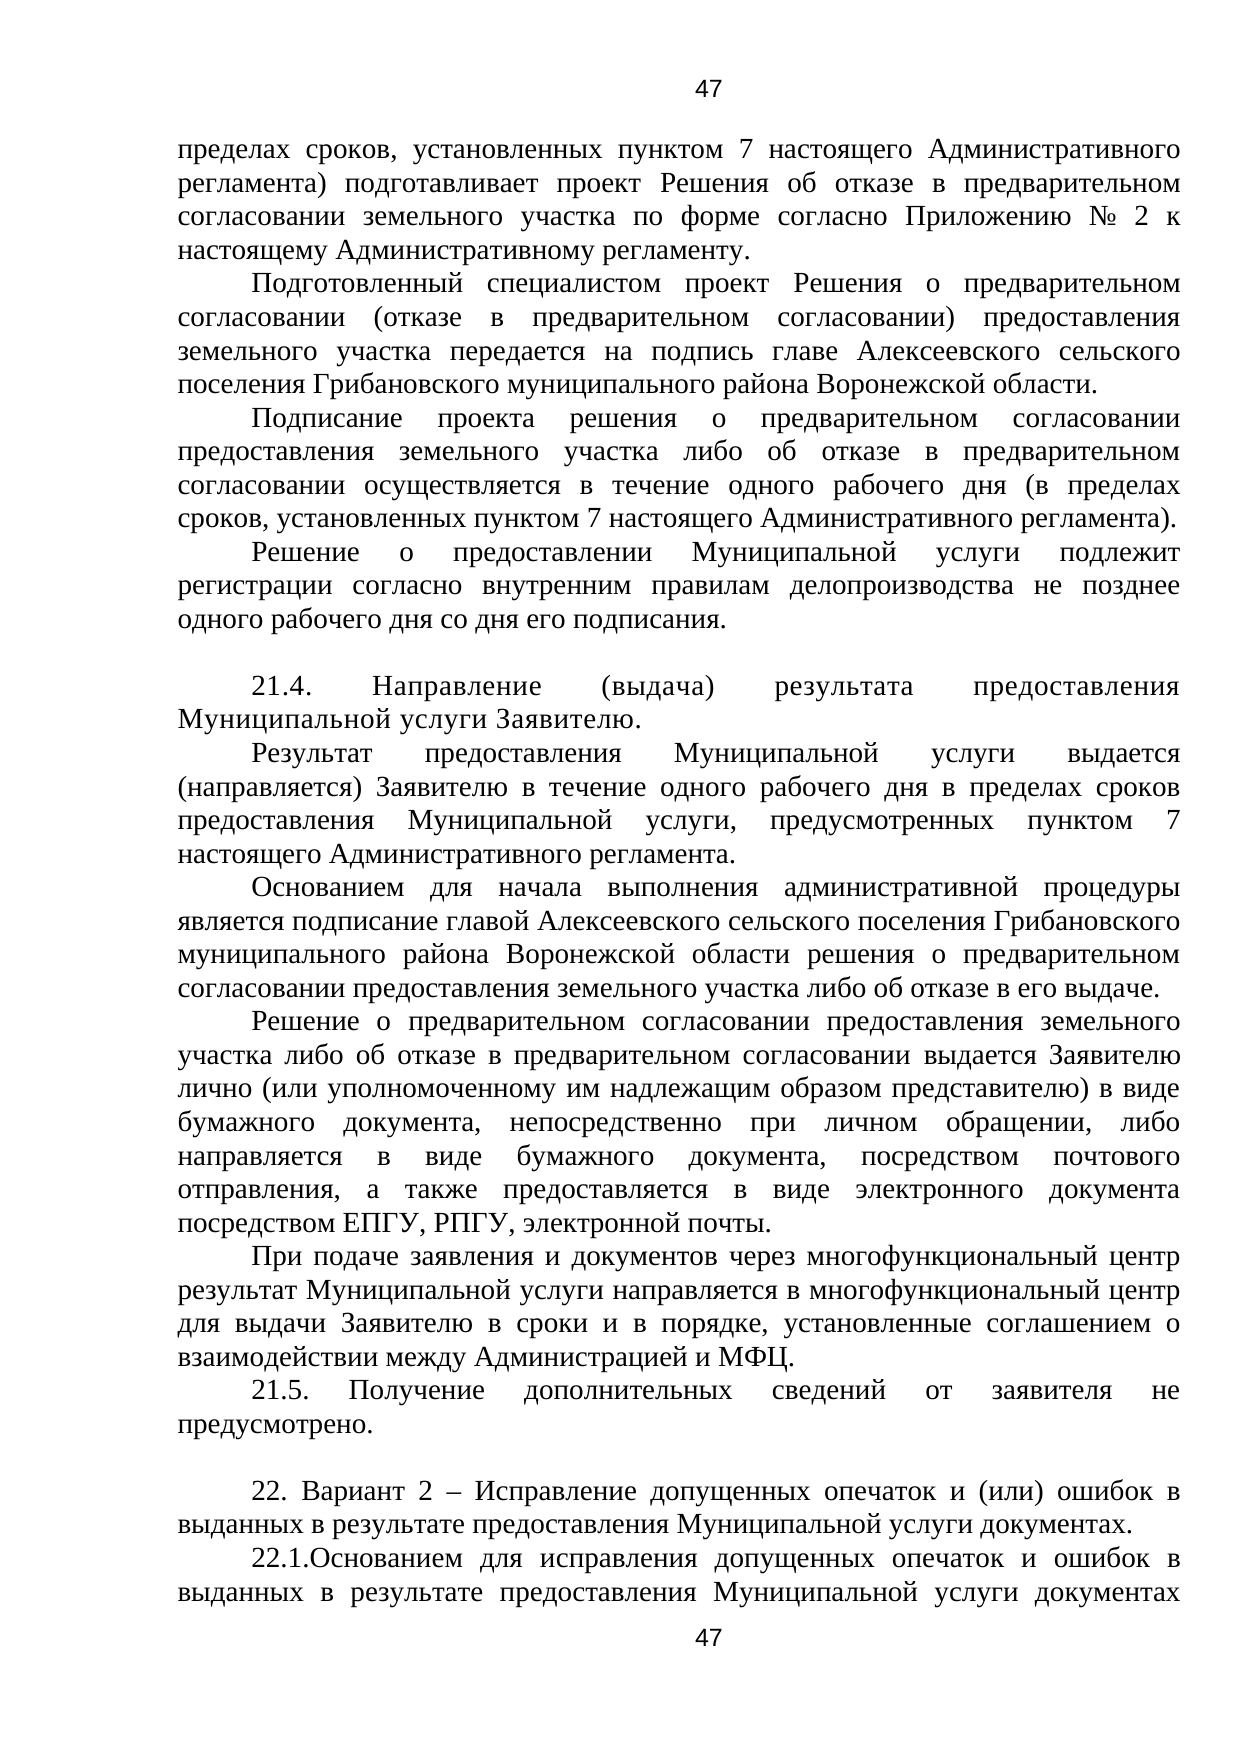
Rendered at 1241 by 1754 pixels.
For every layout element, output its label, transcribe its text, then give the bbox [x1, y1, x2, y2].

text Подготовленный специалистом проект Решения о предварительном согласовании (отказе в предварительном согласовании) предоставления земельного участка передается на подпись главе Алексеевского сельского поселения Грибановского муниципального района Воронежской области. [177, 266, 1181, 400]
text Решение о предварительном согласовании предоставления земельного участка либо об отказе в предварительном согласовании выдается Заявителю лично (или уполномоченному им надлежащим образом представителю) в виде бумажного документа, непосредственно при личном обращении, либо направляется в виде бумажного документа, посредством почтового отправления, а также предоставляется в виде электронного документа посредством ЕПГУ, РПГУ, электронной почты. [177, 1003, 1181, 1238]
text 21.5. Получение дополнительных сведений от заявителя не предусмотрено. [177, 1372, 1181, 1439]
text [177, 131, 1181, 266]
text Подписание проекта решения о предварительном согласовании предоставления земельного участка либо об отказе в предварительном согласовании осуществляется в течение одного рабочего дня (в пределах сроков, установленных пунктом 7 настоящего Административного регламента). [177, 400, 1181, 534]
text Основанием для начала выполнения административной процедуры является подписание главой Алексеевского сельского поселения Грибановского муниципального района Воронежской области решения о предварительном согласовании предоставления земельного участка либо об отказе в его выдаче. [177, 869, 1181, 1003]
text При подаче заявления и документов через многофункциональный центр результат Муниципальной услуги направляется в многофункциональный центр для выдачи Заявителю в сроки и в порядке, установленные соглашением о взаимодействии между Администрацией и МФЦ. [177, 1238, 1181, 1372]
list 22. Вариант 2 – Исправление допущенных опечаток и (или) ошибок в выданных в результате предоставления Муниципальной услуги документах. [177, 1473, 1181, 1540]
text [177, 1540, 1181, 1607]
text Результат предоставления Муниципальной услуги выдается (направляется) Заявителю в течение одного рабочего дня в пределах сроков предоставления Муниципальной услуги, предусмотренных пунктом 7 настоящего Административного регламента. [177, 735, 1181, 869]
text Решение о предоставлении Муниципальной услуги подлежит регистрации согласно внутренним правилам делопроизводства не позднее одного рабочего дня со дня его подписания. [177, 534, 1181, 634]
text 21.4. Направление (выдача) результата предоставления Муниципальной услуги Заявителю. [177, 668, 1181, 735]
